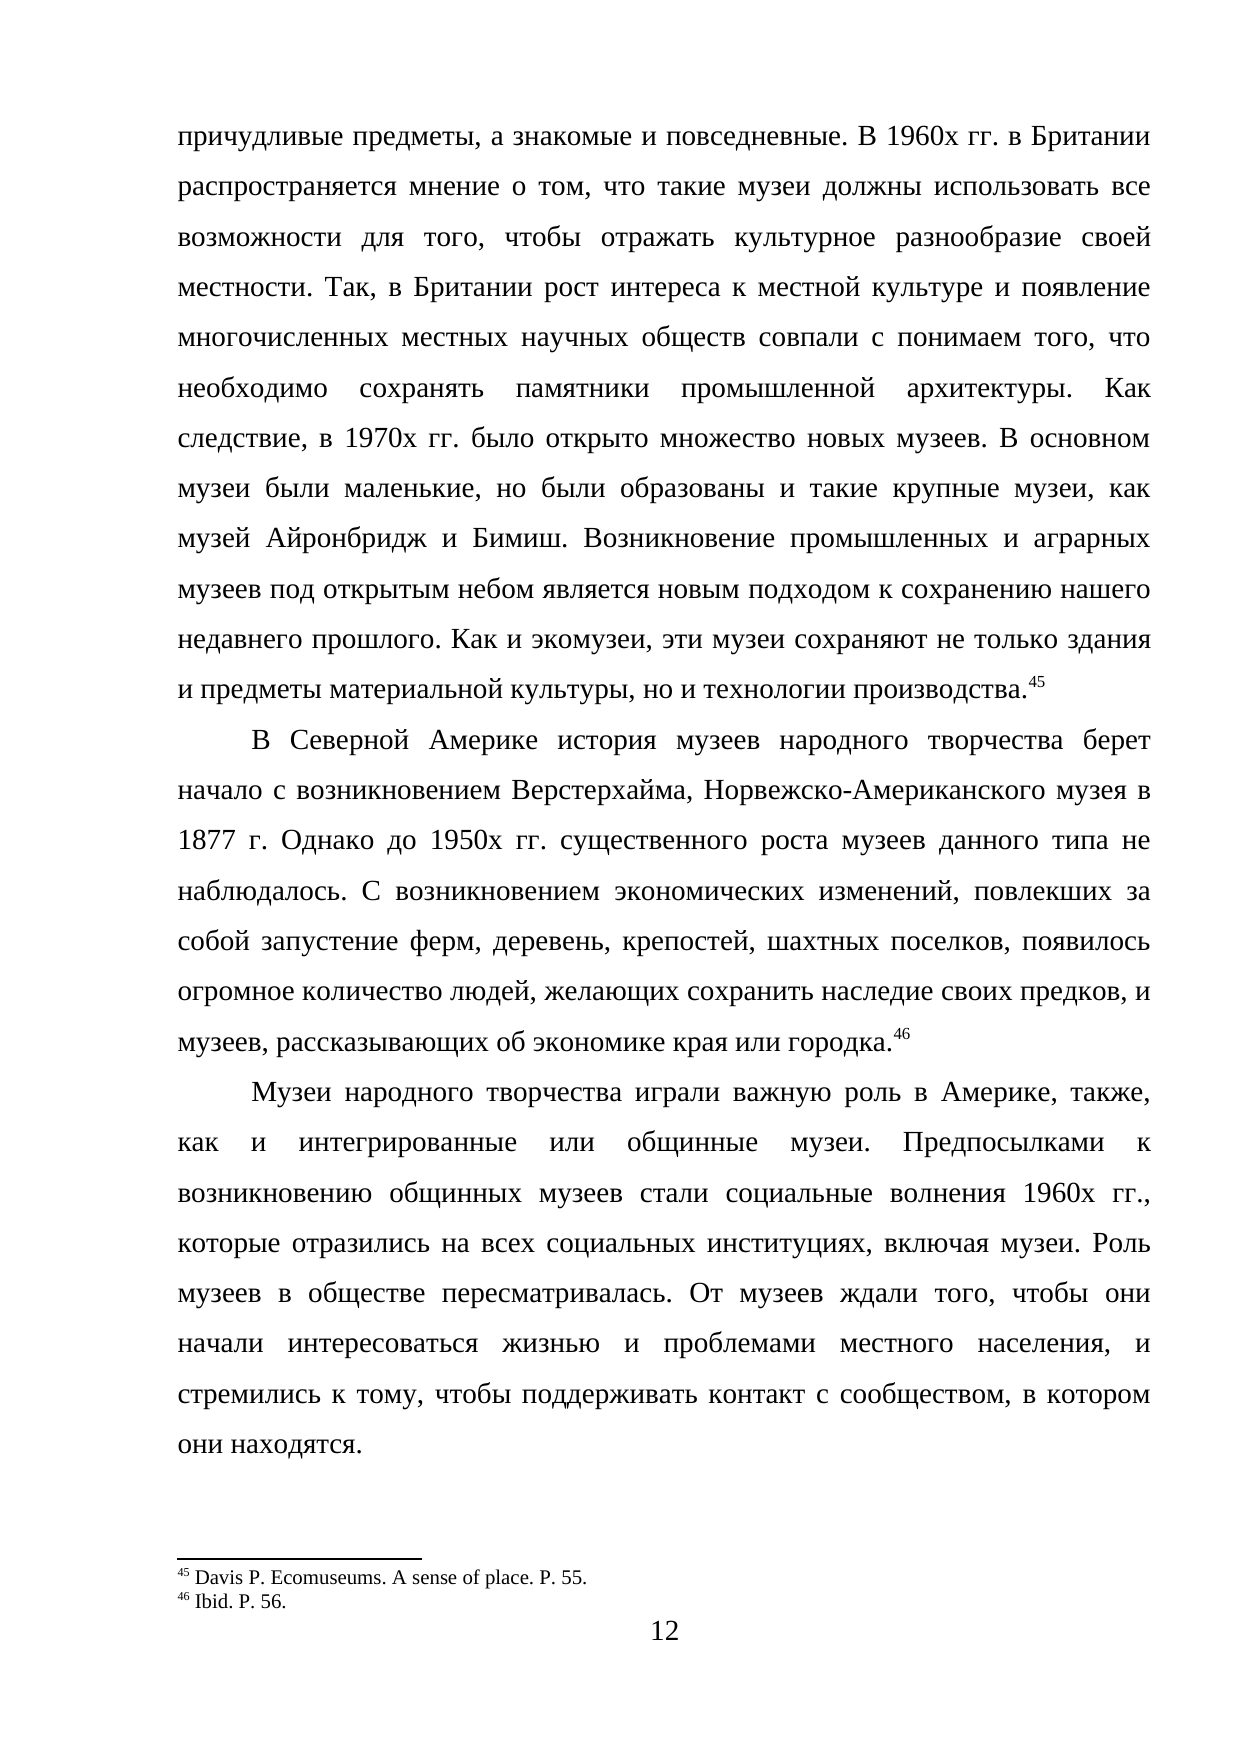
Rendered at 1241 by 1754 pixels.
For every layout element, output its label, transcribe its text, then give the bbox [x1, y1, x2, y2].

text Музеи народного творчества играли важную роль в Америке, также, как и интегрированные или общинные музеи. Предпосылками к возникновению общинных музеев стали социальные волнения 1960х гг., которые отразились на всех социальных институциях, включая музеи. Роль музеев в обществе пересматривалась. От музеев ждали того, чтобы они начали интересоваться жизнью и проблемами местного населения, и стремились к тому, чтобы поддерживать контакт с сообществом, в котором они находятся. [177, 1074, 1152, 1460]
text В Северной Америке история музеев народного творчества берет начало с возникновением Верстерхайма, Норвежско-Американского музея в 1877 г. Однако до 1950х гг. существенного роста музеев данного типа не наблюдалось. С возникновением экономических изменений, повлекших за собой запустение ферм, деревень, крепостей, шахтных поселков, появилось огромное количество людей, желающих сохранить наследие своих предков, и музеев, рассказывающих об экономике края или городка. [177, 722, 1152, 1057]
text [177, 118, 1152, 705]
